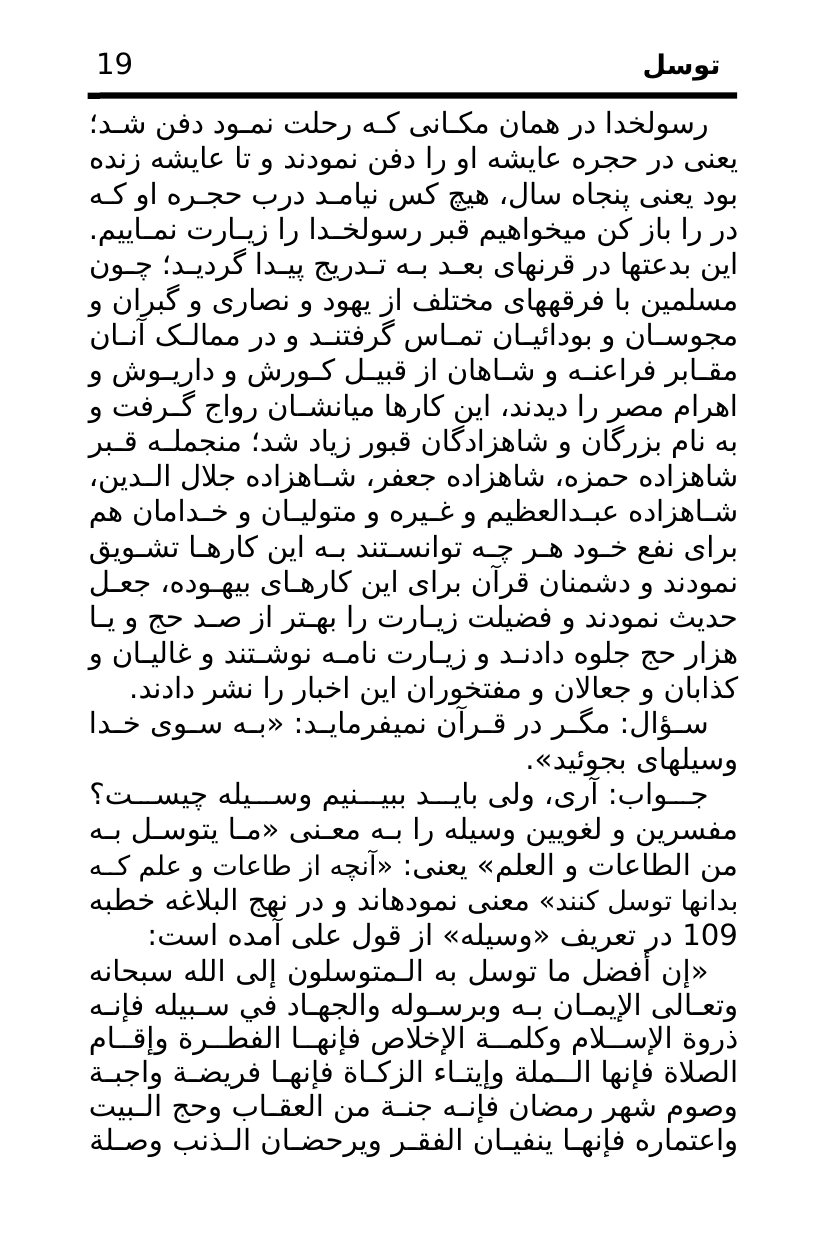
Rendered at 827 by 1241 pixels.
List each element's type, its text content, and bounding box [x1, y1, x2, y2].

text رسولخدا در همان مكانی كه رحلت نمود دفن شد؛ یعنی در حجره عایشه او را دفن نمودند و تا عایشه زنده بود یعنی پنجاه سال، هیچ كس نیامد درب حجره او كه در را باز كن میخواهیم قبر رسولخدا را زیارت نماییم. این بدعتها در قرنهای بعد به تدریج پیدا گردید؛ چون مسلمین با فرقههای مختلف از یهود و نصاری و گبران و مجوسان و بودائیان تماس گرفتند و در ممالک آنان مقابر فراعنه و شاهان از قبیل كورش و داریوش و اهرام مصر را دیدند، این كارها میانشان رواج گرفت و به نام بزرگان و شاهزادگان قبور زیاد شد؛ منجمله قبر شاهزاده حمزه، شاهزاده جعفر، شاهزاده جلال الدین، شاهزاده عبدالعظیم و غیره و متولیان و خدامان هم برای نفع خود هر چه توانستند به این كارها تشویق نمودند و دشمنان قرآن برای این كارهای بیهوده، جعل حدیث نمودند و فضیلت زیارت را بهتر از صد حج و یا هزار حج جلوه دادند و زیارت نامه نوشتند و غالیان و كذابان و جعالان و مفتخوران این اخبار را نشر دادند. [89, 106, 738, 705]
text جواب: آری، ولی باید ببینیم وسیله چیست؟ مفسرین و لغویین وسیله را به معنی «ما يتوسل به من الطاعات و العلم» یعنی: «آنچه از طاعات و علم كه بدانها توسل كنند» معنی نمودهاند و در نهج البلاغه خطبه 109 در تعریف «وسیله» از قول علی آمده است: [89, 777, 738, 952]
text سؤال: مگر در قرآن نمیفرماید: «به سوی خدا وسیلهای بجوئید». [89, 707, 738, 776]
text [89, 954, 738, 1158]
